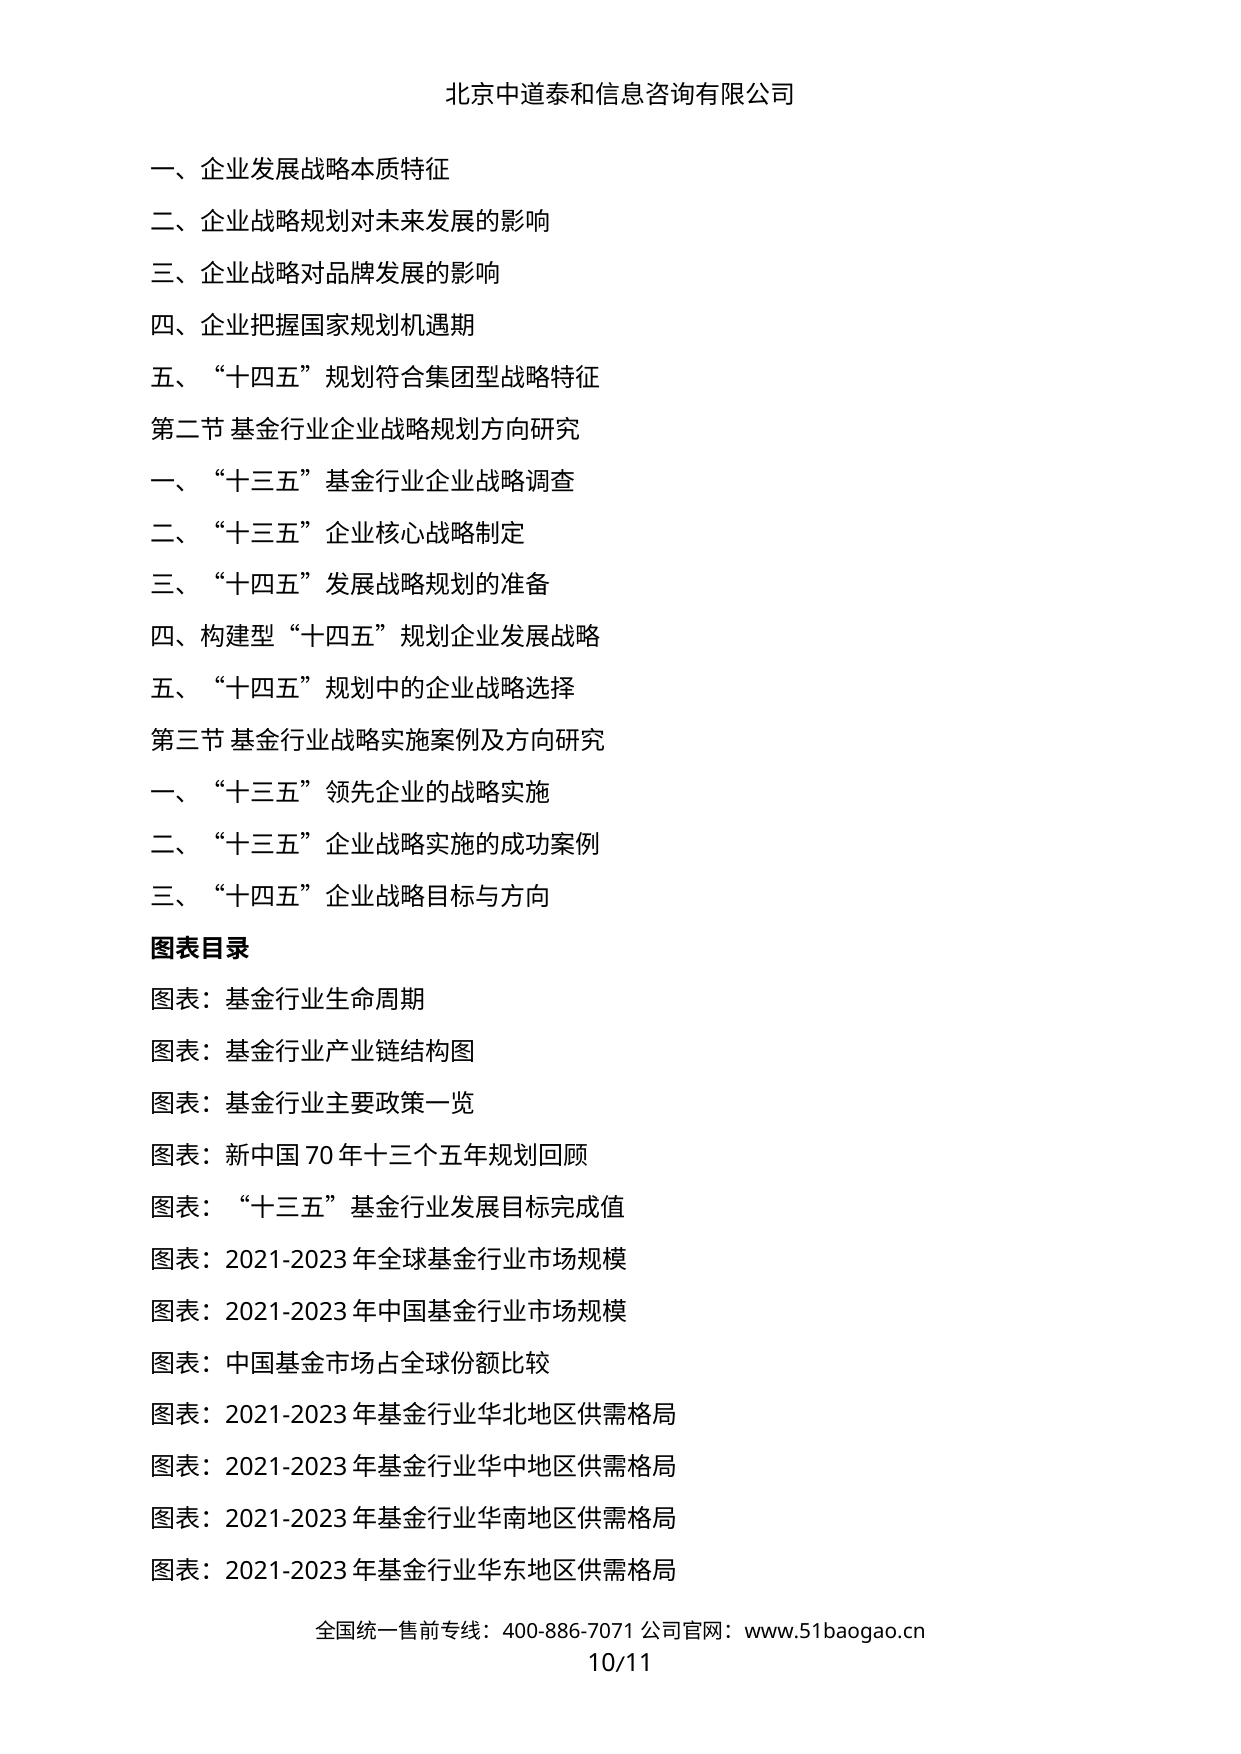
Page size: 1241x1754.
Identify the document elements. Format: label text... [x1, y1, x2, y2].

text 图表：2021-2023年基金行业华北地区供需格局 [150, 1395, 1090, 1431]
text 图表：2021-2023年基金行业华东地区供需格局 [150, 1551, 1090, 1587]
text 三、“十四五”企业战略目标与方向 [150, 876, 1090, 912]
text 五、“十四五”规划符合集团型战略特征 [150, 357, 1090, 394]
text 图表：2021-2023年基金行业华南地区供需格局 [150, 1499, 1090, 1535]
text 图表：“十三五”基金行业发展目标完成值 [150, 1187, 1090, 1224]
text 第二节 基金行业企业战略规划方向研究 [150, 409, 1090, 446]
text 第三节 基金行业战略实施案例及方向研究 [150, 721, 1090, 757]
text 图表：2021-2023年全球基金行业市场规模 [150, 1239, 1090, 1276]
text 一、企业发展战略本质特征 [150, 150, 1090, 186]
text 图表：中国基金市场占全球份额比较 [150, 1343, 1090, 1379]
text 五、“十四五”规划中的企业战略选择 [150, 669, 1090, 705]
text 图表：2021-2023年基金行业华中地区供需格局 [150, 1447, 1090, 1483]
text 图表目录 [150, 928, 1090, 964]
text 图表：基金行业主要政策一览 [150, 1084, 1090, 1120]
text 四、企业把握国家规划机遇期 [150, 306, 1090, 342]
text 二、“十三五”企业核心战略制定 [150, 513, 1090, 549]
text 图表：基金行业产业链结构图 [150, 1032, 1090, 1068]
text 图表：基金行业生命周期 [150, 980, 1090, 1016]
text 二、“十三五”企业战略实施的成功案例 [150, 824, 1090, 861]
text 图表：2021-2023年中国基金行业市场规模 [150, 1291, 1090, 1327]
text 一、“十三五”领先企业的战略实施 [150, 772, 1090, 809]
text 二、企业战略规划对未来发展的影响 [150, 202, 1090, 238]
text 三、企业战略对品牌发展的影响 [150, 254, 1090, 290]
text 图表：新中国70年十三个五年规划回顾 [150, 1136, 1090, 1172]
text 三、“十四五”发展战略规划的准备 [150, 565, 1090, 601]
text 四、构建型“十四五”规划企业发展战略 [150, 617, 1090, 653]
text 一、“十三五”基金行业企业战略调查 [150, 461, 1090, 497]
